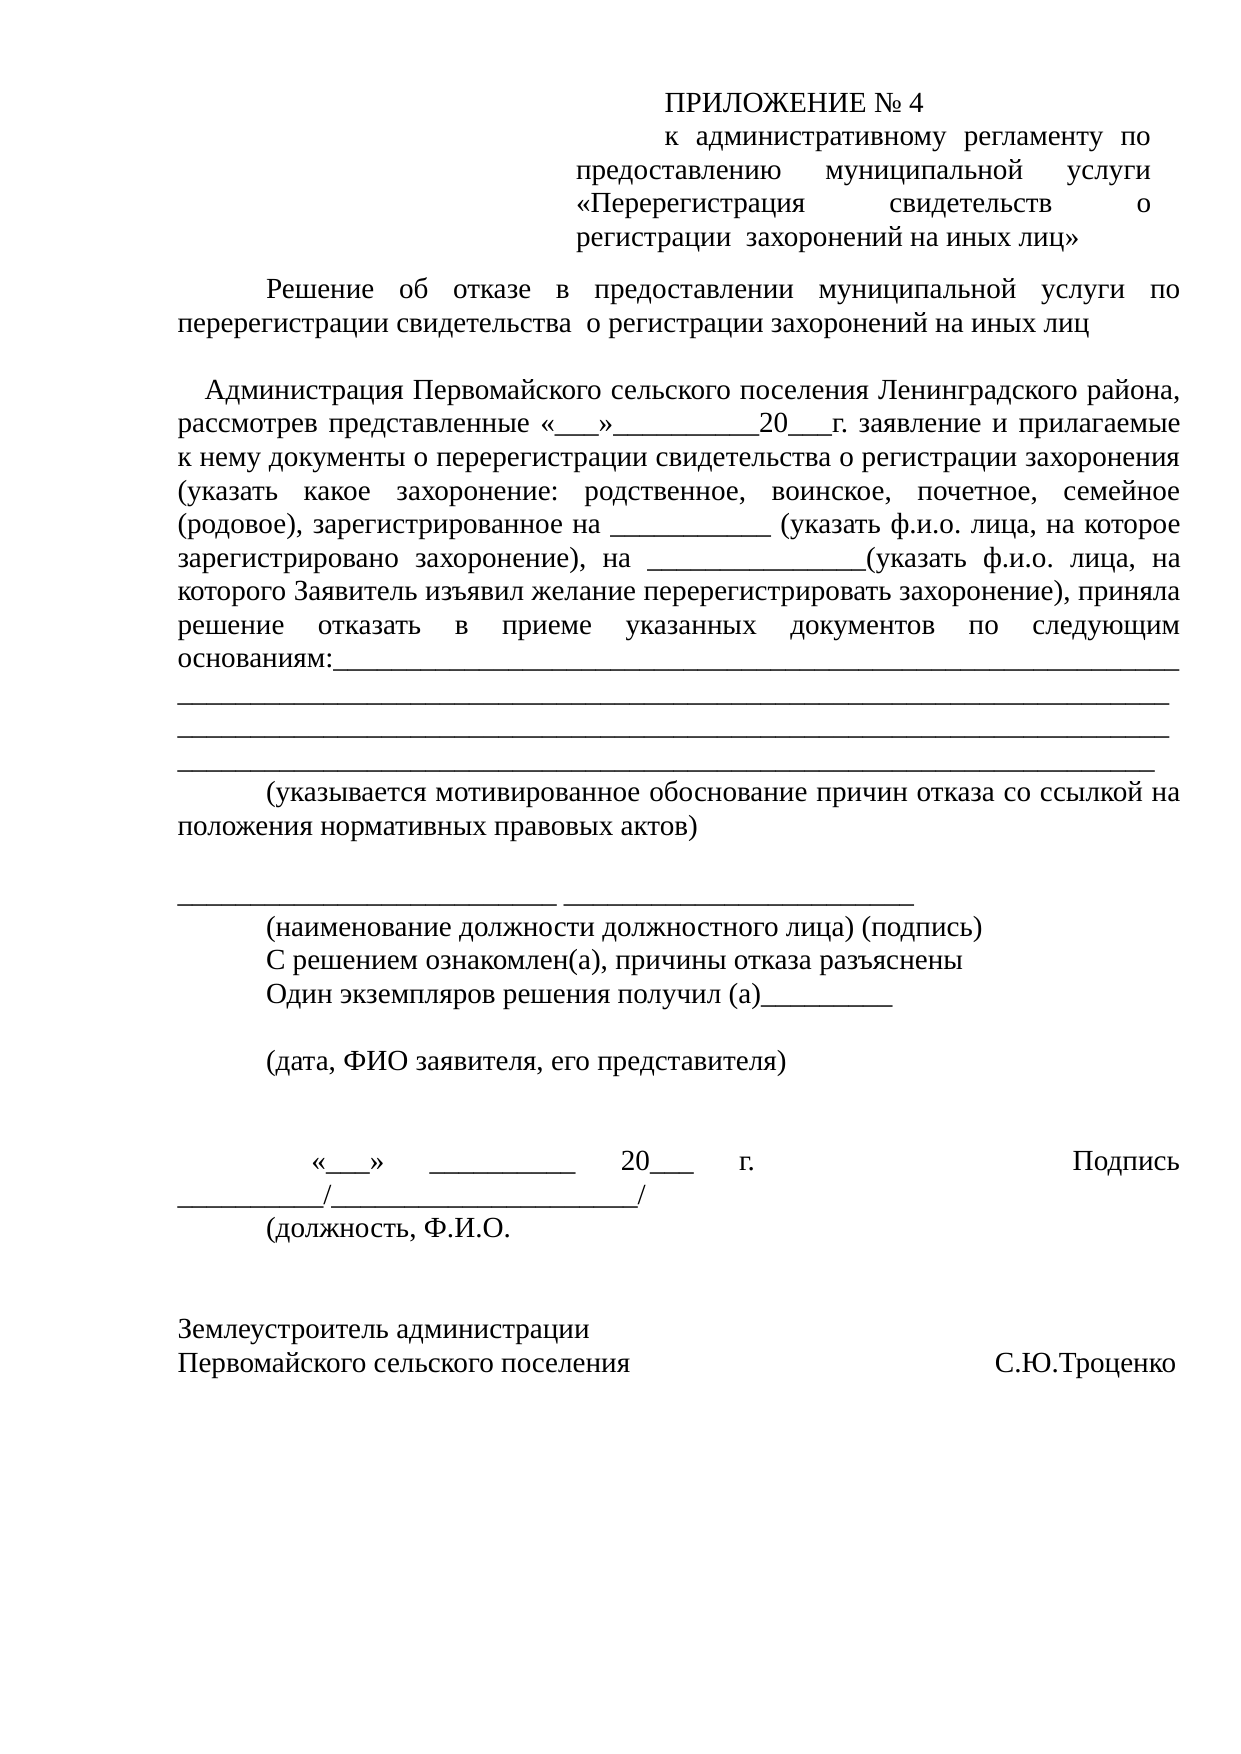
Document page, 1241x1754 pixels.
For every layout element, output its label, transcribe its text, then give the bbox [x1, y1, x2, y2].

text __________________________ ________________________ [177, 842, 1181, 909]
text Администрация Первомайского сельского поселения Ленинградского района, рассмотрев представленные «___»__________20___г. заявление и прилагаемые к нему документы о перерегистрации свидетельства о регистрации захоронения (указать какое захоронение: родственное, воинское, почетное, семейное (родовое), зарегистрированное на ___________ (указать ф.и.о. лица, на которое зарегистрировано захоронение), на _______________(указать ф.и.о. лица, на которого Заявитель изъявил желание перерегистрировать захоронение), приняла решение отказать в приеме указанных документов по следующим основаниям:_____________________________________________________________________________________________________________________________________________________________________________________________________________________________________________________________________ [177, 338, 1181, 774]
text Один экземпляров решения получил (а)_________ [177, 976, 1181, 1009]
text (наименование должности должностного лица) (подпись) [177, 909, 1181, 942]
text Первомайского сельского поселения С.Ю.Троценко [177, 1345, 1181, 1378]
text (дата, ФИО заявителя, его представителя) [177, 1043, 1181, 1076]
text (должность, Ф.И.О. [177, 1211, 1181, 1244]
table_cell к административному регламенту по предоставлению муниципальной услуги «Перерегистрация свидетельств о регистрации захоронений на иных лиц» [565, 119, 1162, 253]
table_header ПРИЛОЖЕНИЕ № 4 [565, 85, 1162, 118]
text Землеустроитель администрации [177, 1311, 1181, 1345]
text С решением ознакомлен(а), причины отказа разъяснены [177, 942, 1181, 976]
text Решение об отказе в предоставлении муниципальной услуги по перерегистрации свидетельства о регистрации захоронений на иных лиц [177, 271, 1181, 338]
text «___» __________ 20___ г. Подпись __________/_____________________/ [177, 1143, 1181, 1211]
text (указывается мотивированное обоснование причин отказа со ссылкой на положения нормативных правовых актов) [177, 774, 1181, 842]
